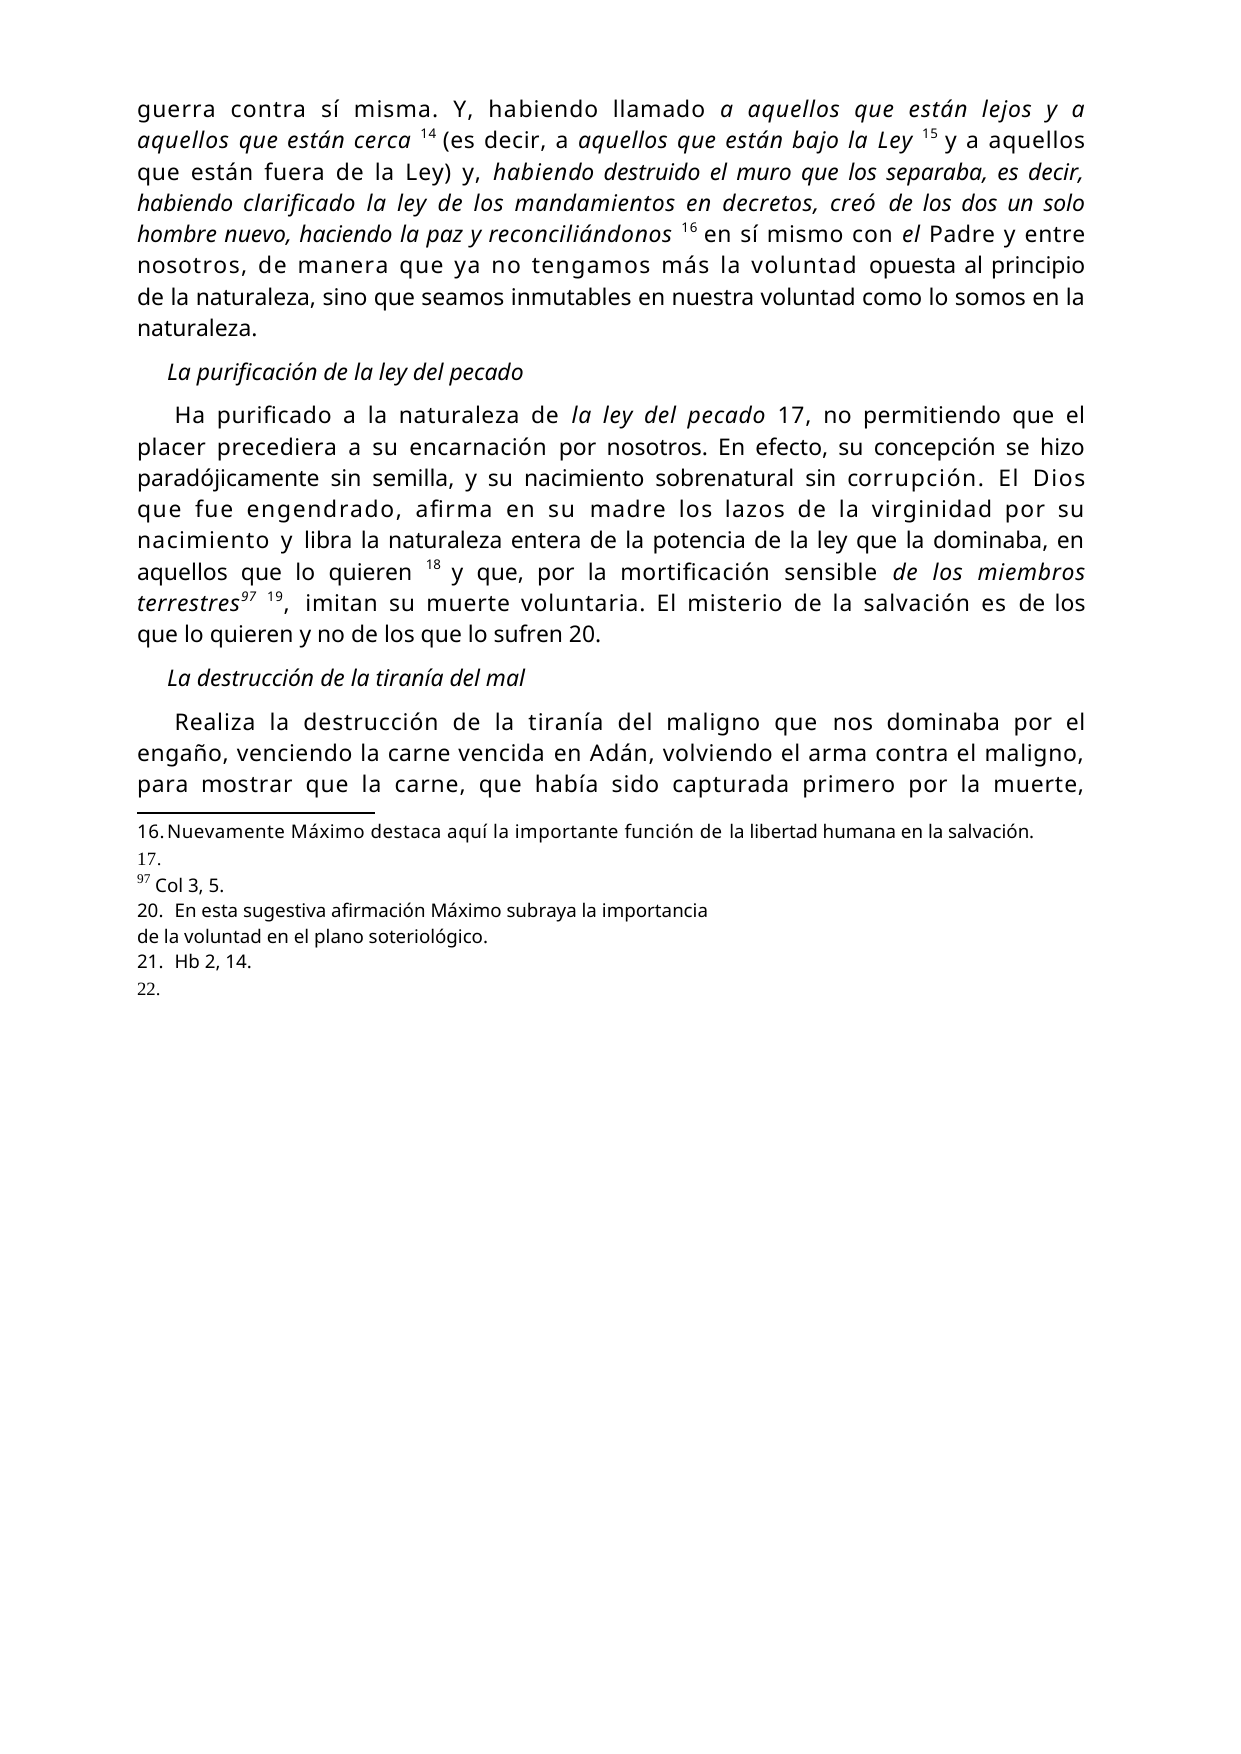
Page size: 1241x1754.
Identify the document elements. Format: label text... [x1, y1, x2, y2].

text Ha purificado a la naturaleza de la ley del pecado 17, no permitiendo que el placer precediera a su encarnación por nosotros. En efecto, su concepción se hizo paradójicamente sin semilla, y su nacimiento sobrenatural sin corrupción. El Dios que fue engendrado, afirma en su madre los lazos de la virginidad por su nacimiento y libra la naturaleza entera de la potencia de la ley que la dominaba, en aquellos que lo quieren 18 y que, por la mortificación sensible de los miembros terrestres 19, imitan su muerte voluntaria. El misterio de la salvación es de los que lo quieren y no de los que lo sufren 20. [137, 399, 1085, 649]
text La destrucción de la tiranía del mal [137, 662, 1085, 693]
text Ha restituido la naturaleza a sí misma no solo en cuanto que, hecho hombre, conservó la voluntad imperturbable y sin rebelión alguna respecto a la naturaleza, e incluso la conservó totalmente imperturbable en su pro-pio fundamento natural, hacia aquellos que lo crucificaban: es más, eligió la muerte a causa de ellos en lugar de la vida, como lo muestra el carácter voluntario de la pasión, decidida por la disposición de amor al hombre 12 de quien ha sufrido esta pasión; sino también en cuanto que él destruyó la enemistad, clavando en la cruz, el documento del pecado 13, por el cual la naturaleza llevaba en sí, implacablemente, la guerra contra sí misma. Y, habiendo llamado a aquellos que están lejos y a aquellos que están cerca 14 (es decir, a aquellos que están bajo 15 y a aquellos que están fuera de ) y, habiendo destruido el muro que los separaba, es decir, habiendo clarificado la ley de los mandamientos en decretos, creó de los dos un solo hombre nuevo, haciendo la paz y reconciliándonos 16 en sí mismo con el Padre y entre nosotros, de manera que ya no tengamos más la voluntad opuesta al principio de la naturaleza, sino que seamos inmutables en nuestra voluntad como lo somos en la naturaleza. [137, 93, 1085, 343]
text Realiza la destrucción de la tiranía del maligno que nos dominaba por el engaño, venciendo la carne vencida en Adán, volviendo el arma contra el maligno, para mostrar que la carne, que había sido capturada primero por la muerte, captura al que la había capturado y destruye su vida por la muerte natural. Y la carne, hecha para él veneno, por una parte, a fin de hacerlo vomitar a todos los que él había tragado (en tanto detentaba el dominio de la muerte) 21, ella llegó a ser, por otra parte, vida para el género humano, como la levadura que hace fermentar la naturaleza para una resurrección de vida. Es enteramente a causa de esta vida que el Logos, siendo Dios, se hace hombre –¡qué cosa realmente extraña!– y acepta voluntariamente la muerte de la carne. [137, 706, 1085, 799]
text La purificación de la ley del pecado [137, 356, 1085, 387]
